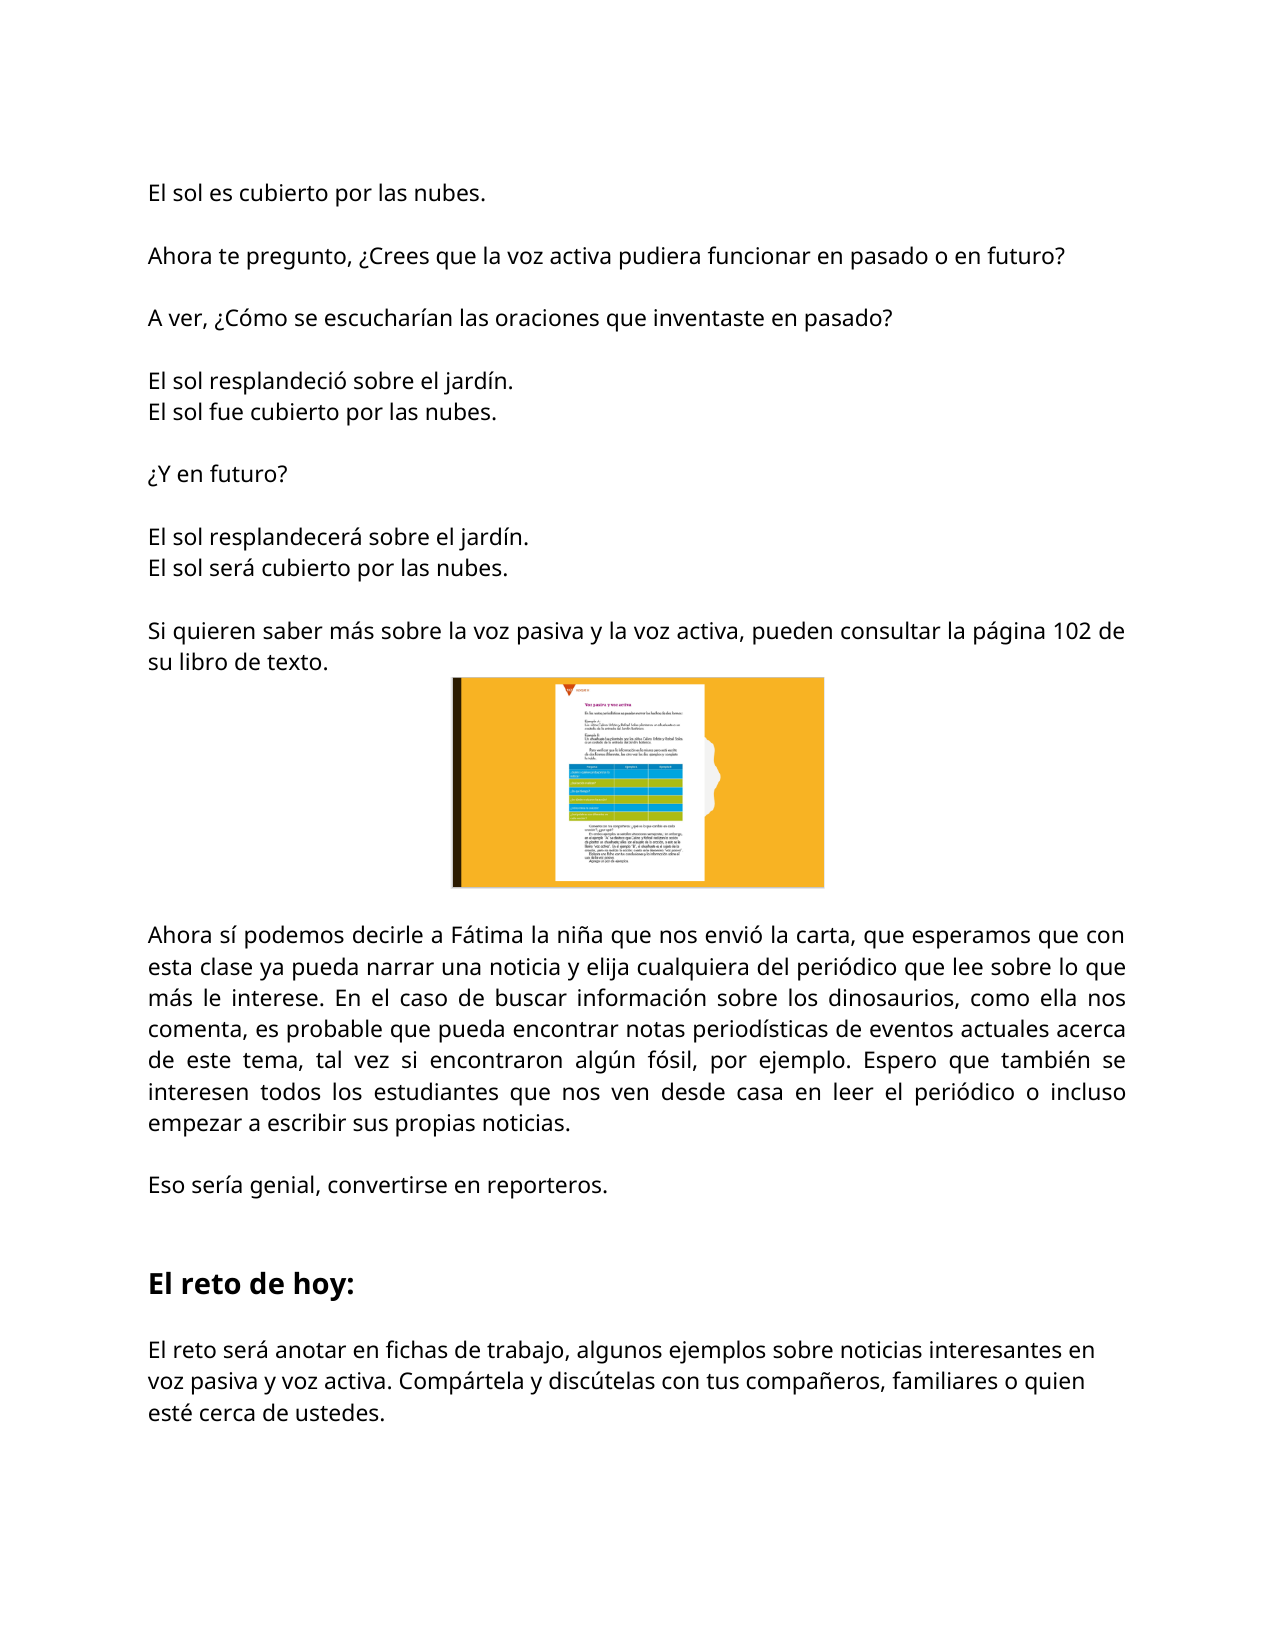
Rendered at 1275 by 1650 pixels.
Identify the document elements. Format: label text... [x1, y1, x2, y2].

text Eso sería genial, convertirse en reporteros. [148, 1169, 1127, 1201]
text El sol resplandecerá sobre el jardín. [148, 521, 1127, 552]
text Ahora te pregunto, ¿Crees que la voz activa pudiera funcionar en pasado o en futuro? [148, 240, 1127, 271]
picture [450, 677, 825, 889]
text Si quieren saber más sobre la voz pasiva y la voz activa, pueden consultar la página 102 de su libro de texto. [148, 615, 1127, 677]
text A ver, ¿Cómo se escucharían las oraciones que inventaste en pasado? [148, 302, 1127, 333]
text El sol fue cubierto por las nubes. [148, 396, 1127, 427]
text El reto de hoy: [148, 1263, 1127, 1303]
text Ahora sí podemos decirle a Fátima la niña que nos envió la carta, que esperamos que con esta clase ya pueda narrar una noticia y elija cualquiera del periódico que lee sobre lo que más le interese. En el caso de buscar información sobre los dinosaurios, como ella nos comenta, es probable que pueda encontrar notas periodísticas de eventos actuales acerca de este tema, tal vez si encontraron algún fósil, por ejemplo. Espero que también se interesen todos los estudiantes que nos ven desde casa en leer el periódico o incluso empezar a escribir sus propias noticias. [148, 919, 1127, 1138]
text El sol será cubierto por las nubes. [148, 552, 1127, 583]
text ¿Y en futuro? [148, 458, 1127, 490]
text El reto será anotar en fichas de trabajo, algunos ejemplos sobre noticias interesantes en voz pasiva y voz activa. Compártela y discútelas con tus compañeros, familiares o quien esté cerca de ustedes. [148, 1334, 1127, 1428]
text El sol es cubierto por las nubes. [148, 177, 1127, 208]
text El sol resplandeció sobre el jardín. [148, 365, 1127, 396]
